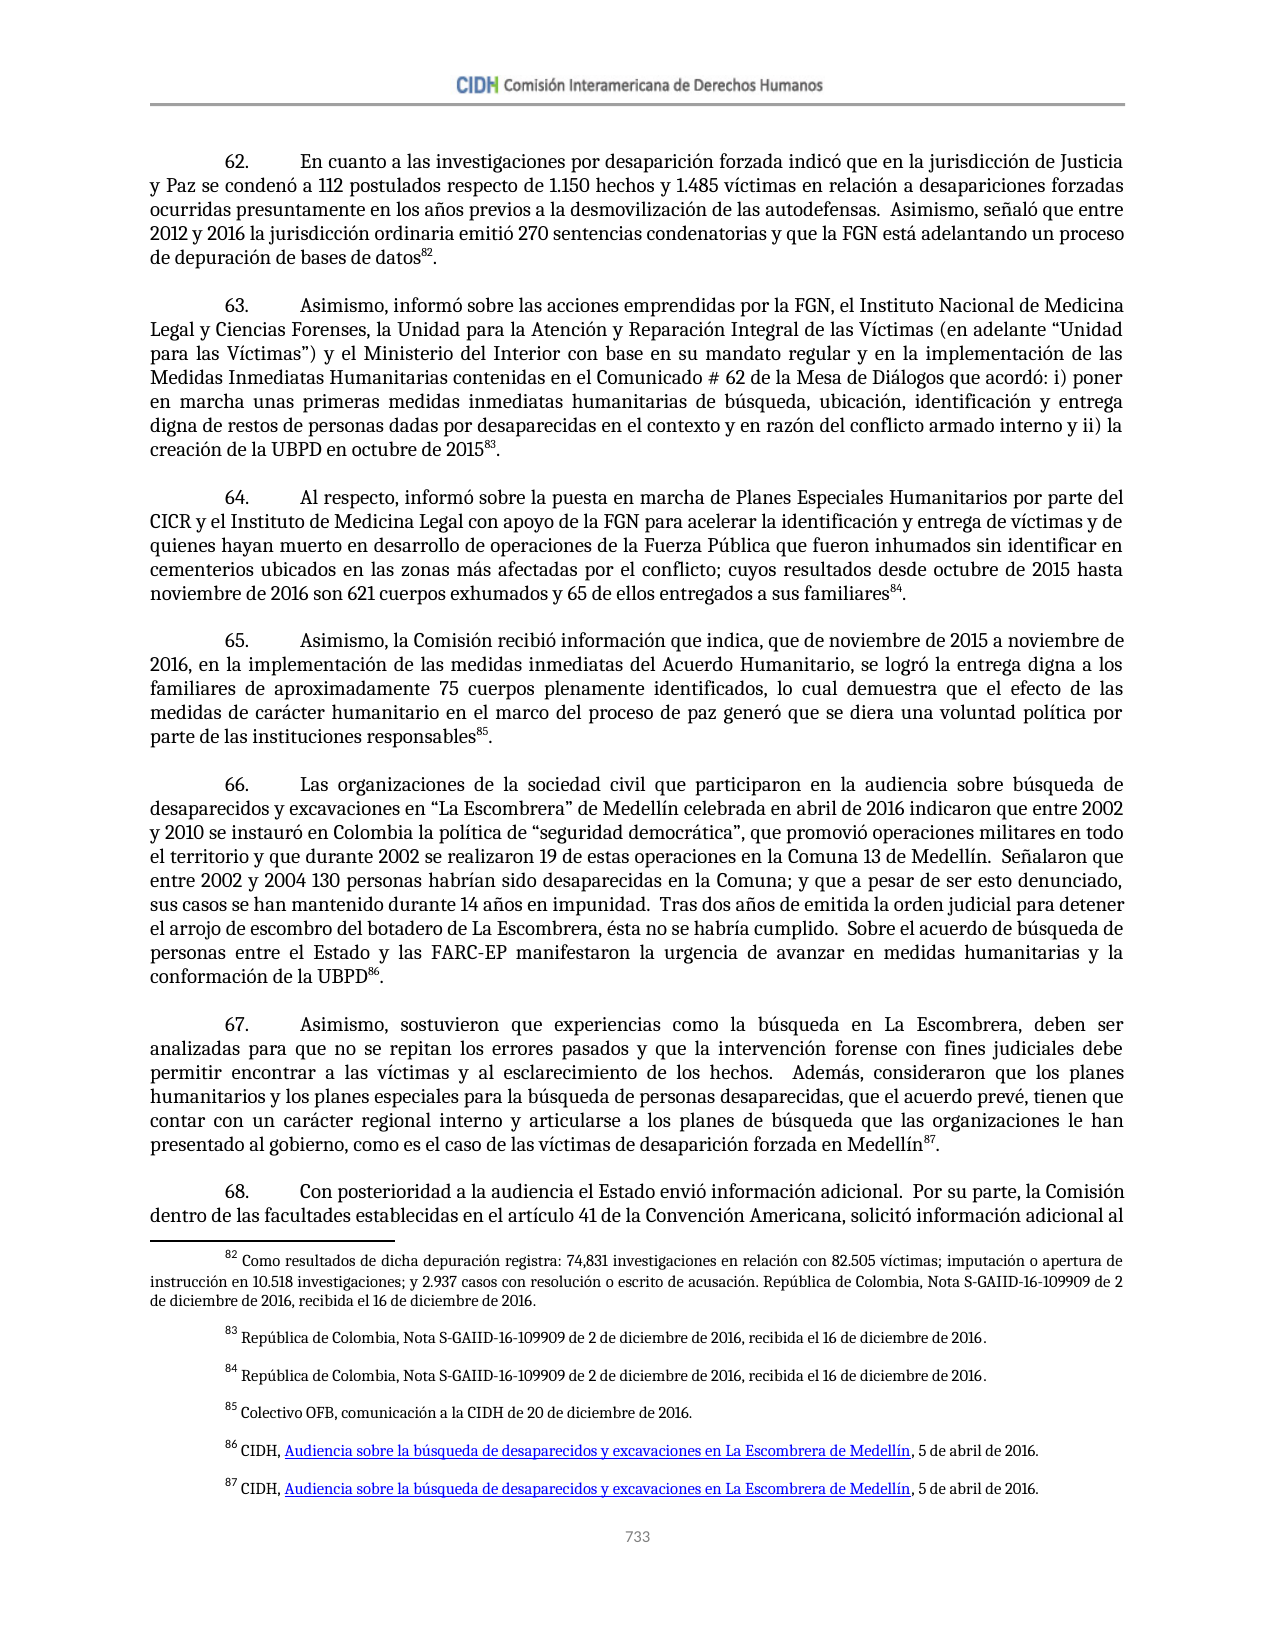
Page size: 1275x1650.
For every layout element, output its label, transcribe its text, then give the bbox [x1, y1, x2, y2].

picture [450, 75, 826, 96]
list En cuanto a las investigaciones por desaparición forzada indicó que en la jurisdicción de Justicia y Paz se condenó a 112 postulados respecto de 1.150 hechos y 1.485 víctimas en relación a desapariciones forzadas ocurridas presuntamente en los años previos a la desmovilización de las autodefensas. Asimismo, señaló que entre 2012 y 2016 la jurisdicción ordinaria emitió 270 sentencias condenatorias y que la FGN está adelantando un proceso de depuración de bases de datos. [150, 150, 1125, 270]
list Asimismo, informó sobre las acciones emprendidas por la FGN, el Instituto Nacional de Medicina Legal y Ciencias Forenses, la Unidad para la Atención y Reparación Integral de las Víctimas (en adelante “Unidad para las Víctimas”) y el Ministerio del Interior con base en su mandato regular y en la implementación de las Medidas Inmediatas Humanitarias contenidas en el Comunicado # 62 de la Mesa de Diálogos que acordó: i) poner en marcha unas primeras medidas inmediatas humanitarias de búsqueda, ubicación, identificación y entrega digna de restos de personas dadas por desaparecidas en el contexto y en razón del conflicto armado interno y ii) la creación de la UBPD en octubre de 2015. [150, 294, 1125, 461]
list Las organizaciones de la sociedad civil que participaron en la audiencia sobre búsqueda de desaparecidos y excavaciones en “La Escombrera” de Medellín celebrada en abril de 2016 indicaron que entre 2002 y 2010 se instauró en Colombia la política de “seguridad democrática”, que promovió operaciones militares en todo el territorio y que durante 2002 se realizaron 19 de estas operaciones en la Comuna 13 de Medellín. Señalaron que entre 2002 y 2004 130 personas habrían sido desaparecidas en la Comuna; y que a pesar de ser esto denunciado, sus casos se han mantenido durante 14 años en impunidad. Tras dos años de emitida la orden judicial para detener el arrojo de escombro del botadero de La Escombrera, ésta no se habría cumplido. Sobre el acuerdo de búsqueda de personas entre el Estado y las FARC-EP manifestaron la urgencia de avanzar en medidas humanitarias y la conformación de la UBPD. [150, 773, 1125, 988]
list Al respecto, informó sobre la puesta en marcha de Planes Especiales Humanitarios por parte del CICR y el Instituto de Medicina Legal con apoyo de la FGN para acelerar la identificación y entrega de víctimas y de quienes hayan muerto en desarrollo de operaciones de la Fuerza Pública que fueron inhumados sin identificar en cementerios ubicados en las zonas más afectadas por el conflicto; cuyos resultados desde octubre de 2015 hasta noviembre de 2016 son 621 cuerpos exhumados y 65 de ellos entregados a sus familiares. [150, 485, 1125, 605]
list Asimismo, la Comisión recibió información que indica, que de noviembre de 2015 a noviembre de 2016, en la implementación de las medidas inmediatas del Acuerdo Humanitario, se logró la entrega digna a los familiares de aproximadamente 75 cuerpos plenamente identificados, lo cual demuestra que el efecto de las medidas de carácter humanitario en el marco del proceso de paz generó que se diera una voluntad política por parte de las instituciones responsables. [150, 629, 1125, 749]
list Asimismo, sostuvieron que experiencias como la búsqueda en La Escombrera, deben ser analizadas para que no se repitan los errores pasados y que la intervención forense con fines judiciales debe permitir encontrar a las víctimas y al esclarecimiento de los hechos. Además, consideraron que los planes humanitarios y los planes especiales para la búsqueda de personas desaparecidas, que el acuerdo prevé, tienen que contar con un carácter regional interno y articularse a los planes de búsqueda que las organizaciones le han presentado al gobierno, como es el caso de las víctimas de desaparición forzada en Medellín. [150, 1012, 1125, 1156]
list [150, 1180, 1125, 1228]
